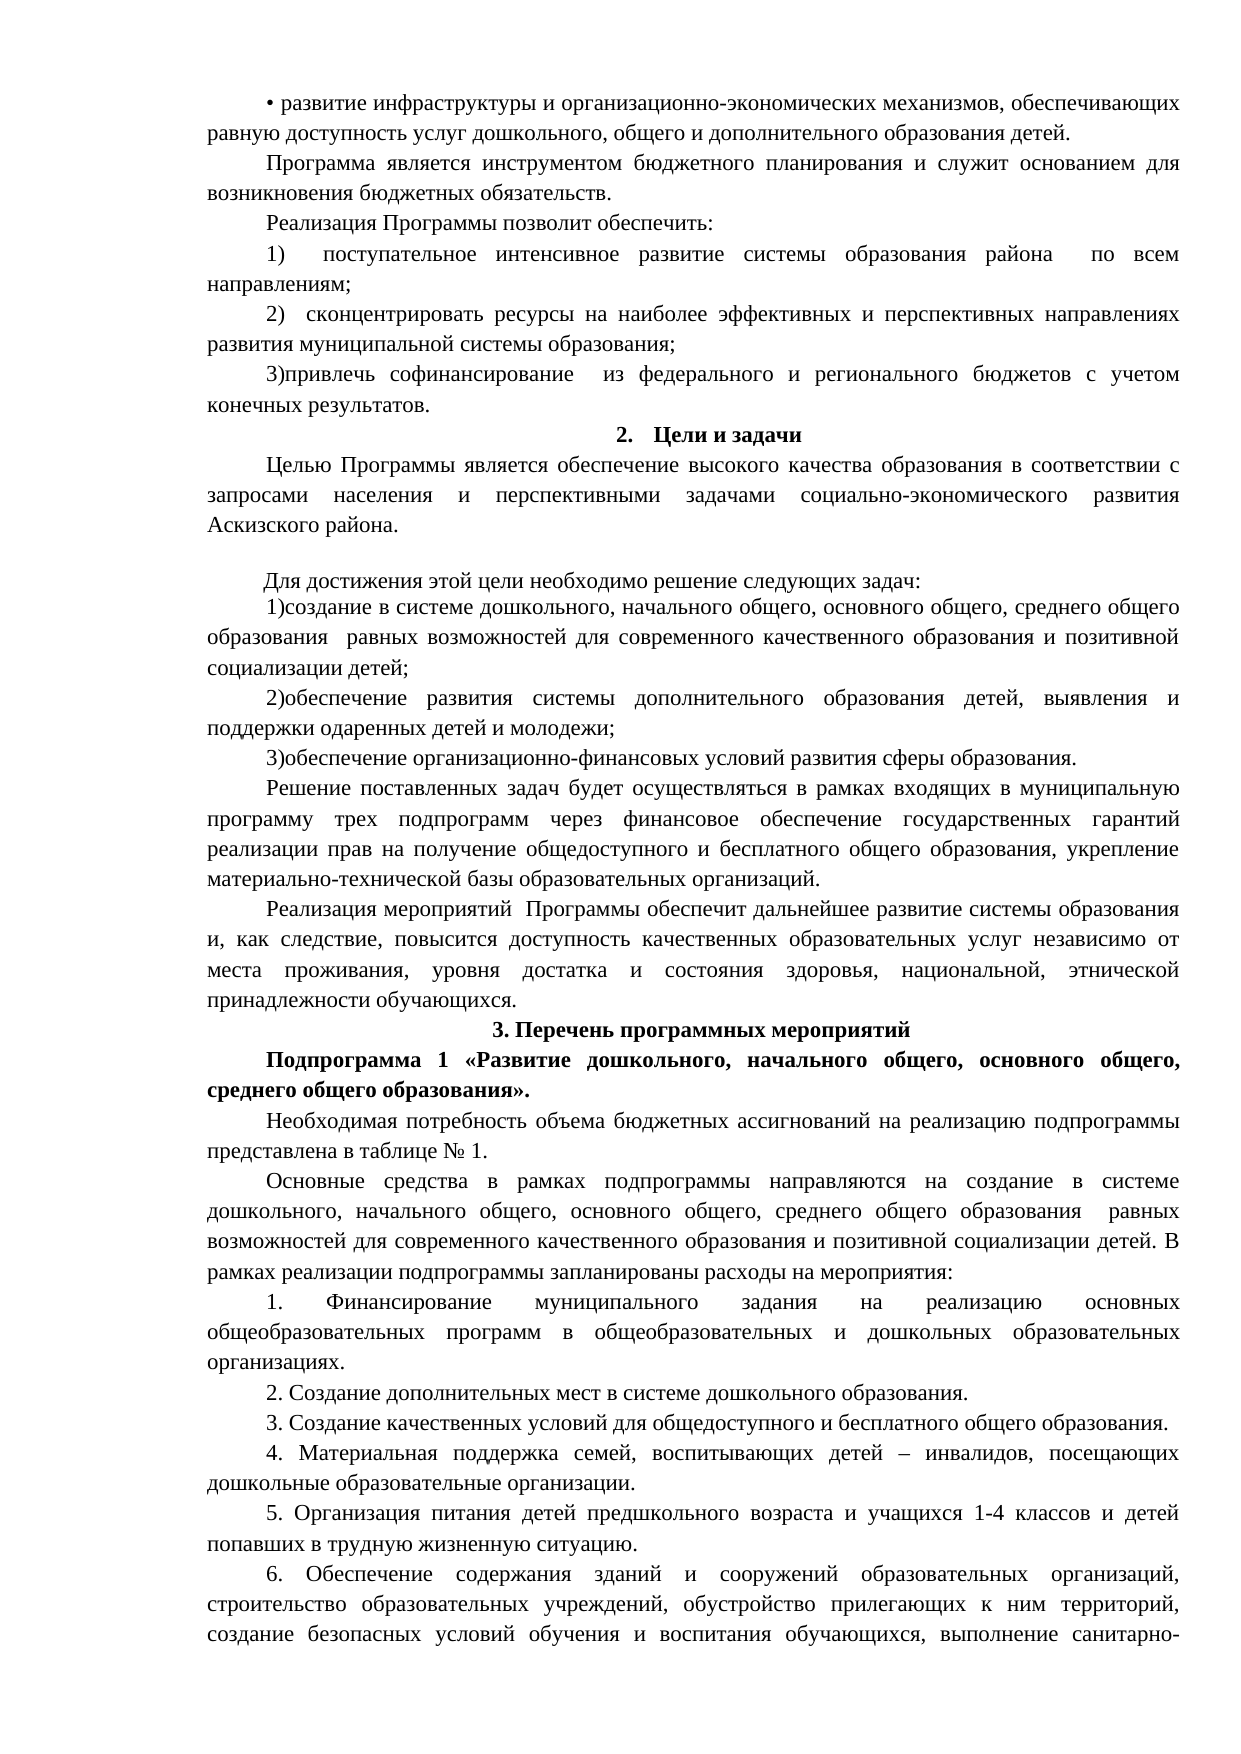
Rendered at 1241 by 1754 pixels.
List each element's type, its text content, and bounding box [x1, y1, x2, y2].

text 3)привлечь софинансирование из федерального и регионального бюджетов с учетом конечных результатов. [207, 361, 1181, 417]
list Реализация мероприятий Программы обеспечит дальнейшее развитие системы образования и, как следствие, повысится доступность качественных образовательных услуг независимо от места проживания, уровня достатка и состояния здоровья, национальной, этнической принадлежности обучающихся. [207, 895, 1181, 1012]
list Цели и задачи [236, 421, 1181, 447]
list 1)создание в системе дошкольного, начального общего, основного общего, среднего общего образования равных возможностей для современного качественного образования и позитивной социализации детей; [207, 593, 1181, 680]
list Программа является инструментом бюджетного планирования и служит основанием для возникновения бюджетных обязательств. [207, 149, 1181, 206]
list Реализация Программы позволит обеспечить: [207, 209, 1181, 236]
text 1. Финансирование муниципального задания на реализацию основных общеобразовательных программ в общеобразовательных и дошкольных образовательных организациях. [207, 1288, 1181, 1375]
list • развитие инфраструктуры и организационно-экономических механизмов, обеспечивающих равную доступность услуг дошкольного, общего и дополнительного образования детей. [207, 89, 1181, 145]
text 3. Создание качественных условий для общедоступного и бесплатного общего образования. [207, 1409, 1181, 1435]
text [207, 1560, 1181, 1647]
text 5. Организация питания детей предшкольного возраста и учащихся 1-4 классов и детей попавших в трудную жизненную ситуацию. [207, 1499, 1181, 1556]
text 4. Материальная поддержка семей, воспитывающих детей – инвалидов, посещающих дошкольные образовательные организации. [207, 1439, 1181, 1496]
list Решение поставленных задач будет осуществляться в рамках входящих в муниципальную программу трех подпрограмм через финансовое обеспечение государственных гарантий реализации прав на получение общедоступного и бесплатного общего образования, укрепление материально-технической базы образовательных организаций. [207, 774, 1181, 891]
list 1) поступательное интенсивное развитие системы образования района по всем направлениям; [207, 240, 1181, 296]
list Основные средства в рамках подпрограммы направляются на создание в системе дошкольного, начального общего, основного общего, среднего общего образования равных возможностей для современного качественного образования и позитивной социализации детей. В рамках реализации подпрограммы запланированы расходы на мероприятия: [207, 1167, 1181, 1284]
list Целью Программы является обеспечение высокого качества образования в соответствии с запросами населения и перспективными задачами социально-экономического развития Аскизского района. [207, 451, 1181, 538]
list 2)обеспечение развития системы дополнительного образования детей, выявления и поддержки одаренных детей и молодежи; [207, 684, 1181, 740]
list 3. Перечень программных мероприятий [222, 1016, 1181, 1042]
list Подпрограмма 1 «Развитие дошкольного, начального общего, основного общего, среднего общего образования». [207, 1046, 1181, 1103]
text Для достижения этой цели необходимо решение следующих задач: [207, 567, 1181, 593]
list Необходимая потребность объема бюджетных ассигнований на реализацию подпрограммы представлена в таблице № 1. [207, 1107, 1181, 1163]
list 3)обеспечение организационно-финансовых условий развития сферы образования. [169, 744, 1181, 771]
list 2) сконцентрировать ресурсы на наиболее эффективных и перспективных направлениях развития муниципальной системы образования; [207, 300, 1181, 357]
text 2. Создание дополнительных мест в системе дошкольного образования. [207, 1378, 1181, 1405]
